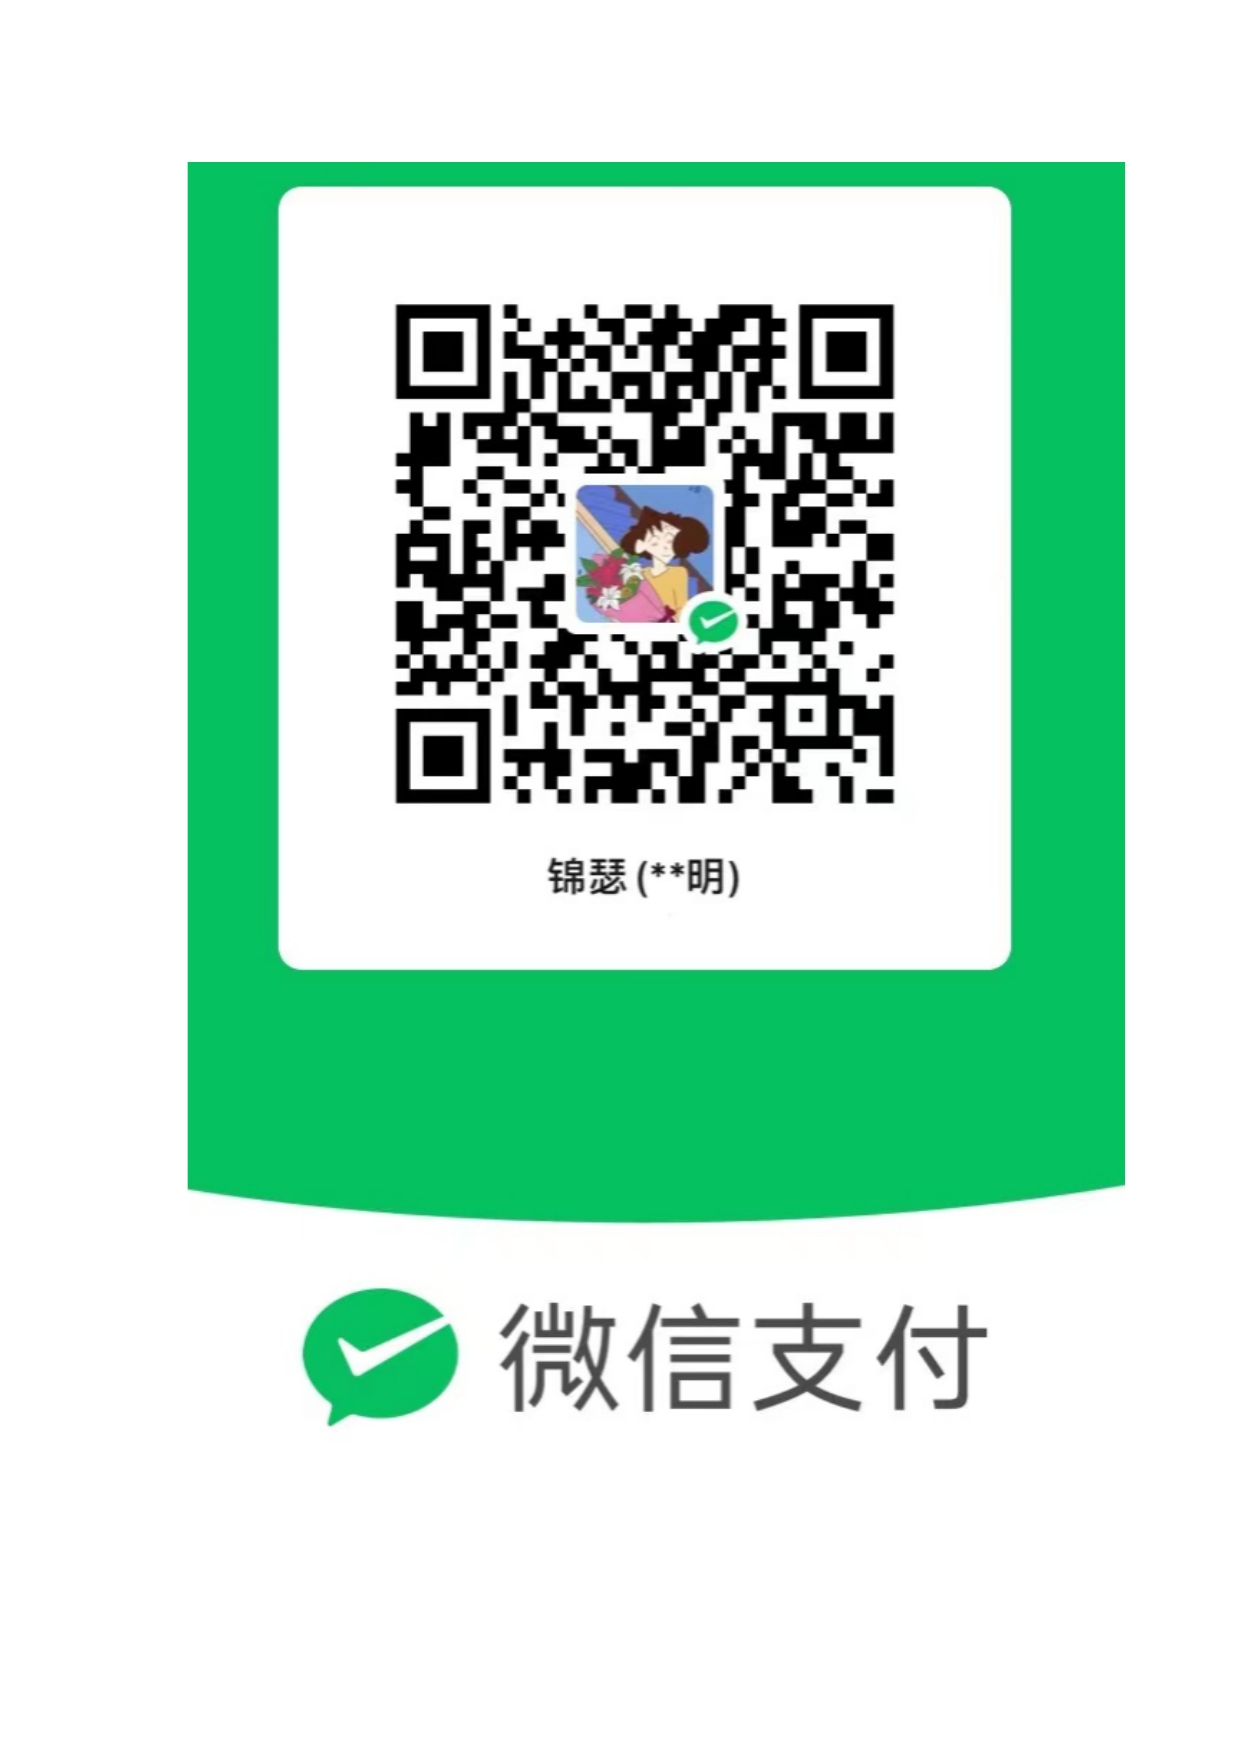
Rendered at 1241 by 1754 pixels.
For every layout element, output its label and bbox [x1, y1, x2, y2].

picture [187, 162, 1125, 1445]
